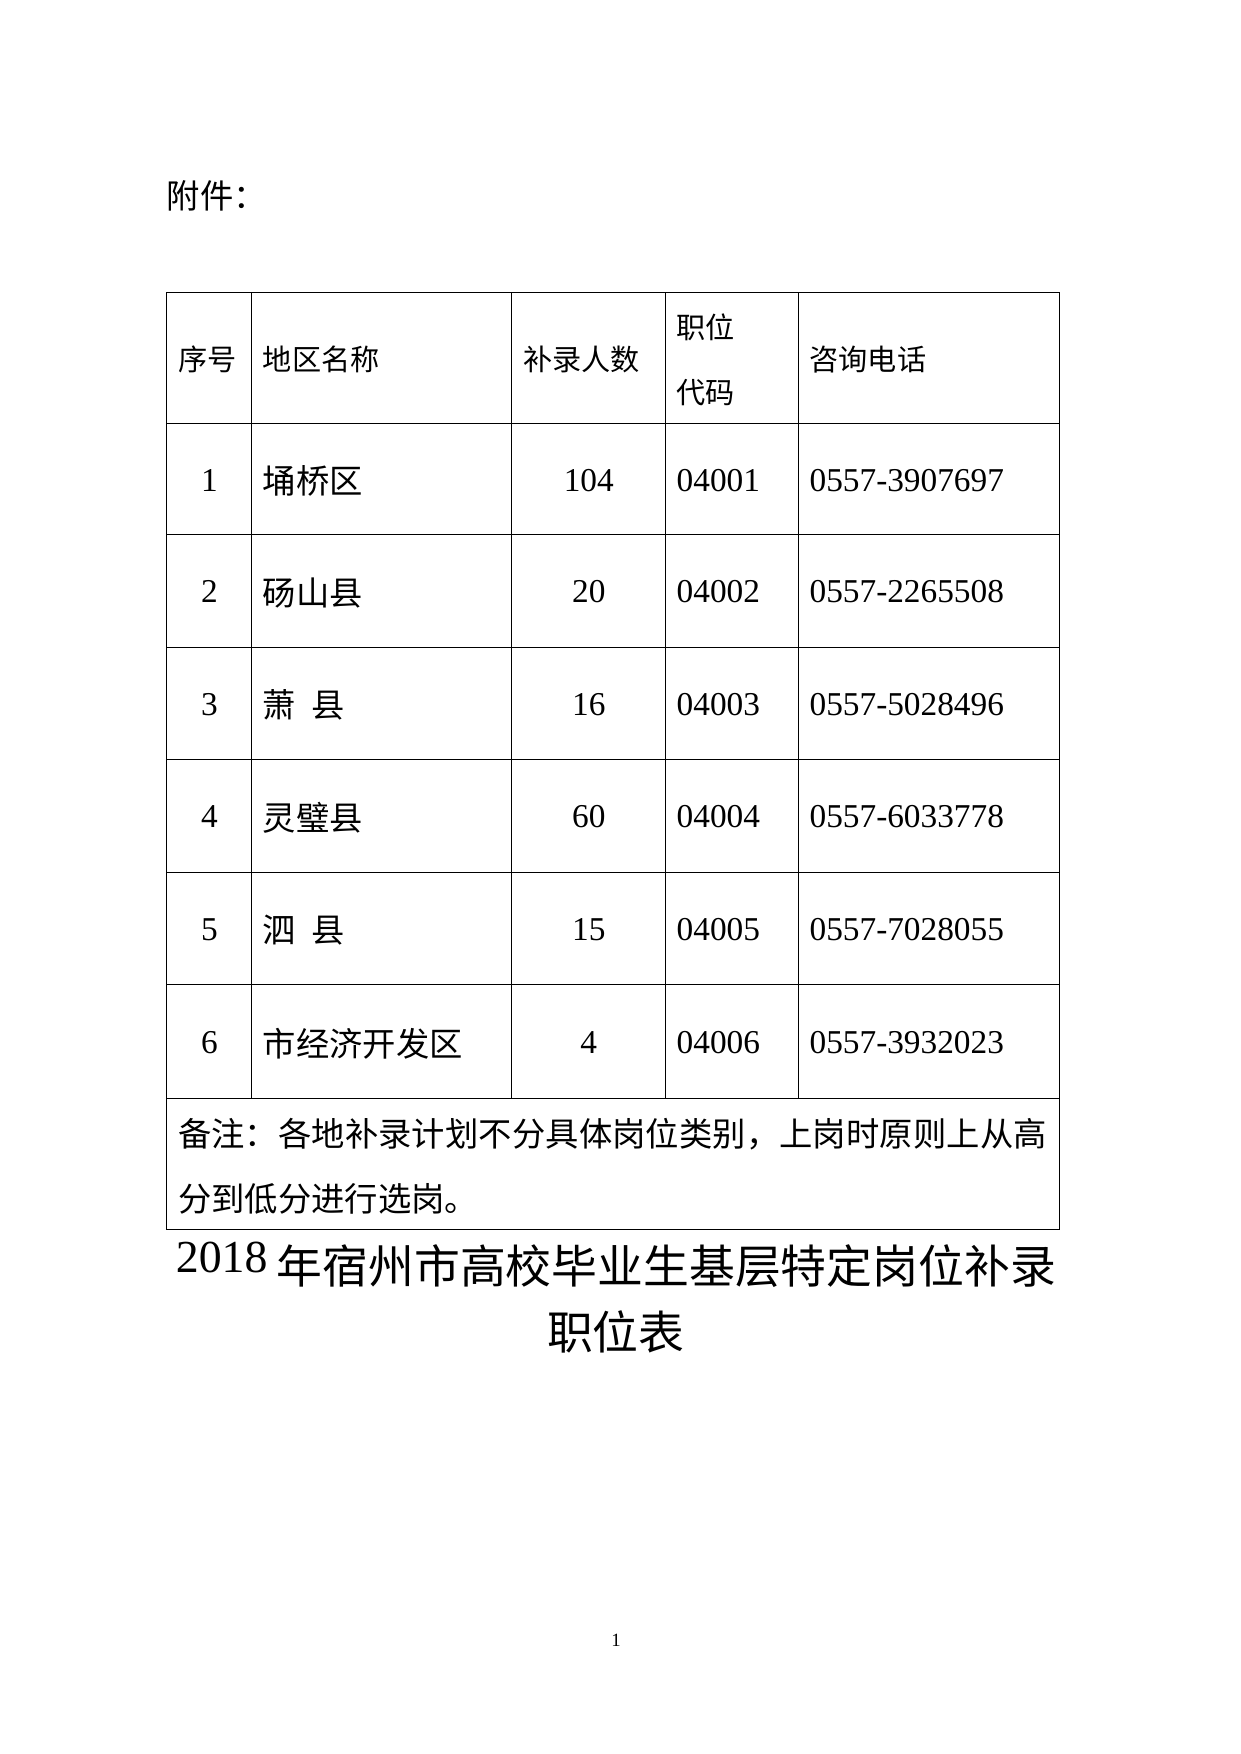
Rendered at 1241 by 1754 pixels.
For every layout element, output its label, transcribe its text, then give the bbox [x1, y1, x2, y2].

table_cell 0557-2265508 [799, 535, 1059, 647]
table_cell 3 [167, 648, 251, 759]
table_cell 0557-5028496 [799, 648, 1059, 759]
table_header 职位 代码 [666, 293, 798, 423]
table_header 咨询电话 [799, 293, 1059, 423]
table_header 地区名称 [252, 293, 511, 423]
table_cell 5 [167, 873, 251, 984]
table_header 序号 [167, 293, 251, 423]
table_cell 15 [512, 873, 665, 984]
table_cell 萧 县 [252, 648, 511, 759]
table_cell 04006 [666, 985, 798, 1098]
table_cell 04001 [666, 424, 798, 534]
table_cell 04002 [666, 535, 798, 647]
table_cell 泗 县 [252, 873, 511, 984]
table_cell 0557-3907697 [799, 424, 1059, 534]
table_cell 04005 [666, 873, 798, 984]
table_cell 1 [167, 424, 251, 534]
table_cell 4 [167, 760, 251, 872]
table_header 补录人数 [512, 293, 665, 423]
table_cell 灵璧县 [252, 760, 511, 872]
table_cell 60 [512, 760, 665, 872]
table_cell 0557-6033778 [799, 760, 1059, 872]
table_cell 16 [512, 648, 665, 759]
table_cell 埇桥区 [252, 424, 511, 534]
table_cell 6 [167, 985, 251, 1098]
table_cell 0557-7028055 [799, 873, 1059, 984]
table_cell 砀山县 [252, 535, 511, 647]
text 附件： [167, 162, 1064, 227]
text 2018年宿州市高校毕业生基层特定岗位补录职位表 [167, 1230, 1064, 1363]
table_cell 104 [512, 424, 665, 534]
table_cell 20 [512, 535, 665, 647]
table_cell 0557-3932023 [799, 985, 1059, 1098]
table_cell 2 [167, 535, 251, 647]
table_cell 市经济开发区 [252, 985, 511, 1098]
table_cell 4 [512, 985, 665, 1098]
table_cell 04004 [666, 760, 798, 872]
table_cell 备注：各地补录计划不分具体岗位类别，上岗时原则上从高分到低分进行选岗。 [167, 1099, 1059, 1229]
table_cell 04003 [666, 648, 798, 759]
